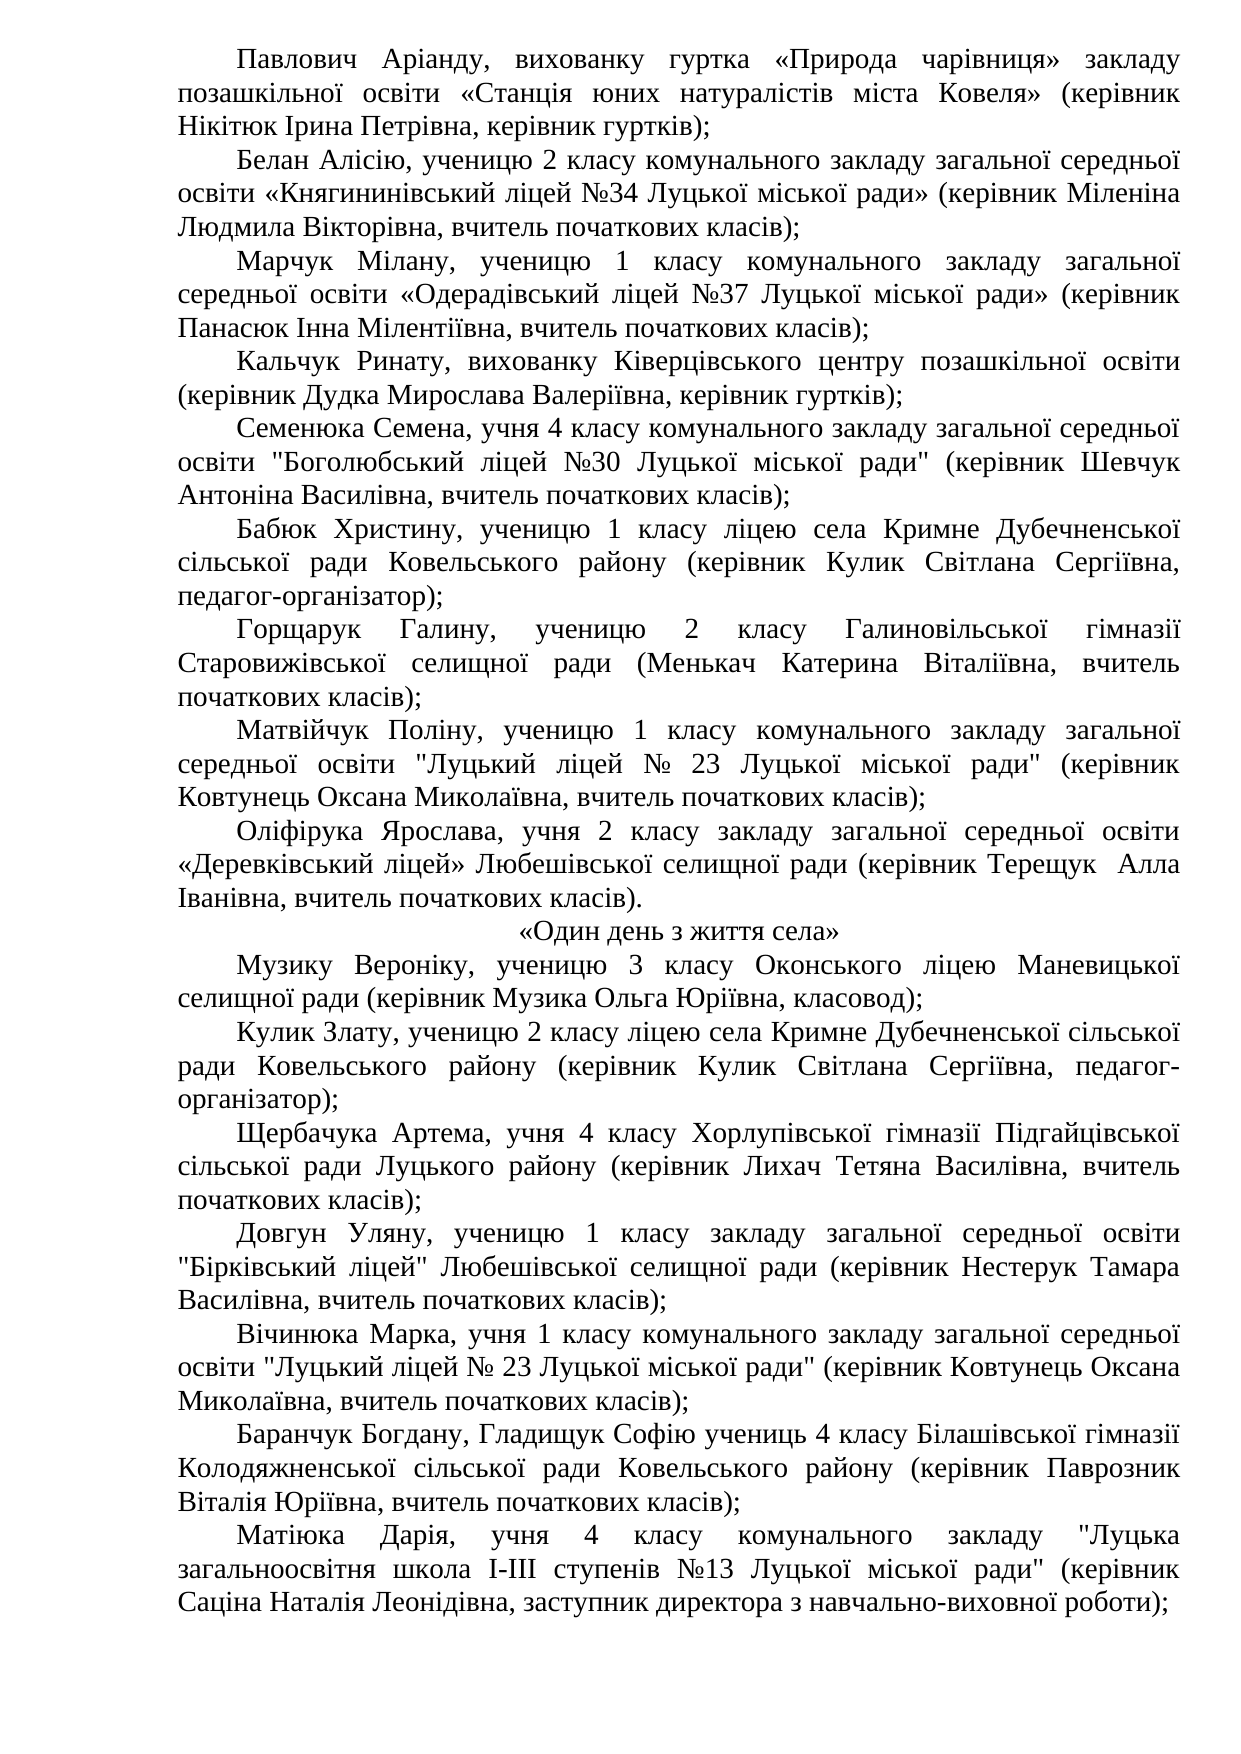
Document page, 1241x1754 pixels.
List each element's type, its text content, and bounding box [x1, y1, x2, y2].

text Оліфірука Ярослава, учня 2 класу закладу загальної середньої освіти «Деревківський ліцей» Любешівської селищної ради (керівник Терещук Алла Іванівна, вчитель початкових класів). [177, 813, 1181, 913]
text Щербачука Артема, учня 4 класу Хорлупівської гімназії Підгайцівської сільської ради Луцького району (керівник Лихач Тетяна Василівна, вчитель початкових класів); [177, 1115, 1181, 1215]
text Кулик Злату, ученицю 2 класу ліцею села Кримне Дубечненської сільської ради Ковельського району (керівник Кулик Світлана Сергіївна, педагог-організатор); [177, 1014, 1181, 1115]
text Семенюка Семена, учня 4 класу комунального закладу загальної середньої освіти "Боголюбський ліцей №30 Луцької міської ради" (керівник Шевчук Антоніна Василівна, вчитель початкових класів); [177, 410, 1181, 511]
text Музику Вероніку, ученицю 3 класу Оконського ліцею Маневицької селищної ради (керівник Музика Ольга Юріївна, класовод); [177, 947, 1181, 1014]
text Матвійчук Поліну, ученицю 1 класу комунального закладу загальної середньої освіти "Луцький ліцей № 23 Луцької міської ради" (керівник Ковтунець Оксана Миколаївна, вчитель початкових класів); [177, 712, 1181, 813]
text Белан Алісію, ученицю 2 класу комунального закладу загальної середньої освіти «Княгининівський ліцей №34 Луцької міської ради» (керівник Міленіна Людмила Вікторівна, вчитель початкових класів); [177, 142, 1181, 243]
text Бабюк Христину, ученицю 1 класу ліцею села Кримне Дубечненської сільської ради Ковельського району (керівник Кулик Світлана Сергіївна, педагог-організатор); [177, 511, 1181, 612]
text Вічинюка Марка, учня 1 класу комунального закладу загальної середньої освіти "Луцький ліцей № 23 Луцької міської ради" (керівник Ковтунець Оксана Миколаївна, вчитель початкових класів); [177, 1316, 1181, 1417]
text «Один день з життя села» [177, 913, 1181, 947]
text Баранчук Богдану, Гладищук Софію учениць 4 класу Білашівської гімназії Колодяжненської сільської ради Ковельського району (керівник Паврозник Віталія Юріївна, вчитель початкових класів); [177, 1417, 1181, 1517]
text Марчук Мілану, ученицю 1 класу комунального закладу загальної середньої освіти «Одерадівський ліцей №37 Луцької міської ради» (керівник Панасюк Інна Мілентіївна, вчитель початкових класів); [177, 243, 1181, 343]
text Горщарук Галину, ученицю 2 класу Галиновільської гімназії Старовижівської селищної ради (Менькач Катерина Віталіївна, вчитель початкових класів); [177, 612, 1181, 712]
text Павлович Аріанду, вихованку гуртка «Природа чарівниця» закладу позашкільної освіти «Станція юних натуралістів міста Ковеля» (керівник Нікітюк Ірина Петрівна, керівник гуртків); [177, 41, 1181, 142]
text Кальчук Ринату, вихованку Ківерцівського центру позашкільної освіти (керівник Дудка Мирослава Валеріївна, керівник гуртків); [177, 343, 1181, 410]
text Довгун Уляну, ученицю 1 класу закладу загальної середньої освіти "Бірківський ліцей" Любешівської селищної ради (керівник Нестерук Тамара Василівна, вчитель початкових класів); [177, 1215, 1181, 1316]
text Матіюка Дарія, учня 4 класу комунального закладу "Луцька загальноосвітня школа І-ІІІ ступенів №13 Луцької міської ради" (керівник Саціна Наталія Леонідівна, заступник директора з навчально-виховної роботи); [177, 1517, 1181, 1618]
